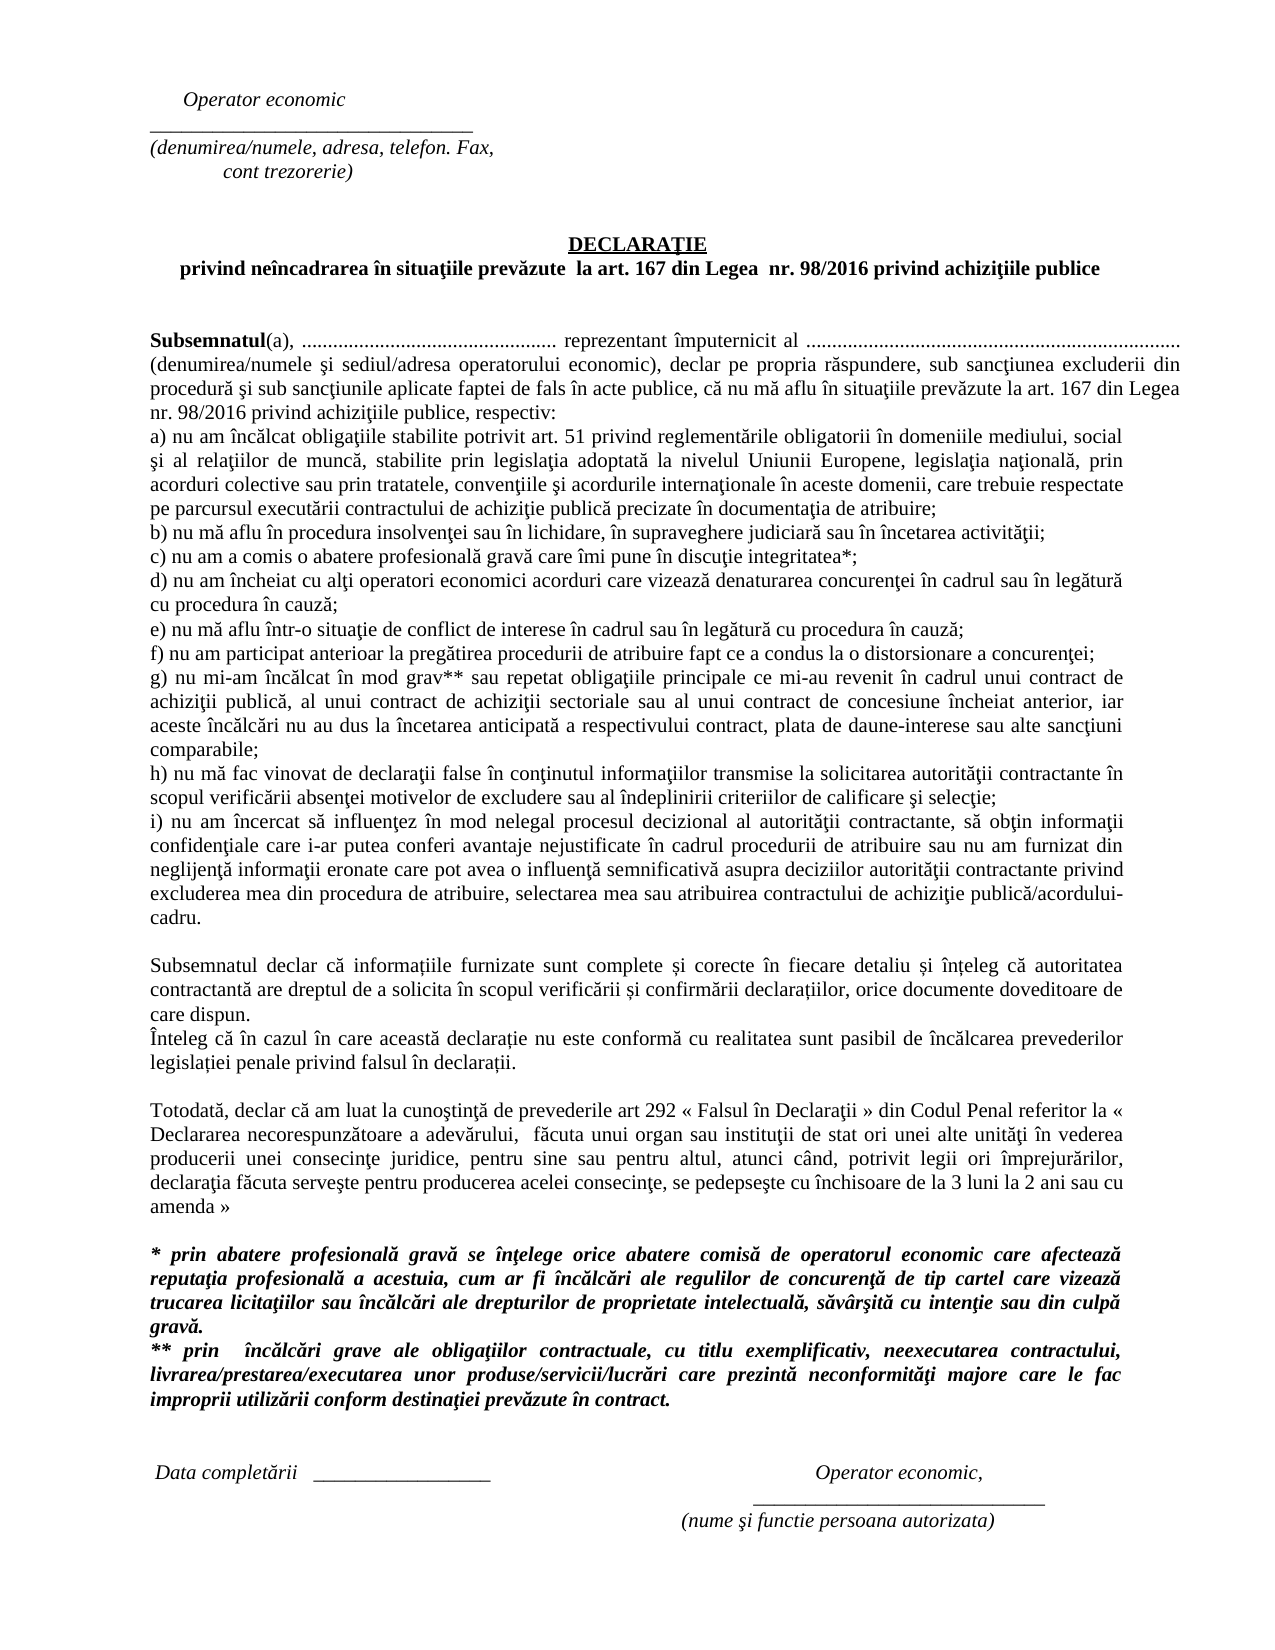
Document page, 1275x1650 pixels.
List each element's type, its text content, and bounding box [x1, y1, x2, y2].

text DECLARAŢIE [150, 231, 1125, 256]
text * prin abatere profesională gravă se înţelege orice abatere comisă de operatorul economic care afectează reputaţia profesională a acestuia, cum ar fi încălcări ale regulilor de concurenţă de tip cartel care vizează trucarea licitaţiilor sau încălcări ale drepturilor de proprietate intelectuală, săvârşită cu intenţie sau din culpă gravă. [150, 1242, 1125, 1338]
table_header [153, 1459, 600, 1534]
text d) nu am încheiat cu alţi operatori economici acorduri care vizează denaturarea concurenţei în cadrul sau în legătură cu procedura în cauză; [150, 568, 1125, 616]
text f) nu am participat anterioar la pregătirea procedurii de atribuire fapt ce a condus la o distorsionare a concurenţei; [150, 641, 1125, 664]
text privind neîncadrarea în situaţiile prevăzute la art. 167 din Legea nr. 98/2016 privind achiziţiile publice [150, 256, 1125, 279]
text b) nu mă aflu în procedura insolvenţei sau în lichidare, în supraveghere judiciară sau în încetarea activităţii; [150, 520, 1125, 544]
text e) nu mă aflu într-o situaţie de conflict de interese în cadrul sau în legătură cu procedura în cauză; [150, 616, 1125, 641]
text Totodată, declar că am luat la cunoştinţă de prevederile art 292 « Falsul în Declaraţii » din Codul Penal referitor la « Declararea necorespunzătoare a adevărului, făcuta unui organ sau instituţii de stat ori unei alte unităţi în vederea producerii unei consecinţe juridice, pentru sine sau pentru altul, atunci când, potrivit legii ori împrejurărilor, declaraţia făcuta serveşte pentru producerea acelei consecinţe, se pedepseşte cu închisoare de la 3 luni la 2 ani sau cu amenda » [150, 1098, 1125, 1218]
text _______________________________ [150, 111, 1125, 135]
text cont trezorerie) [150, 159, 1125, 183]
text Subsemnatul(a), ................................................. reprezentant împuternicit al ........................................................................ (denumirea/numele şi sediul/adresa operatorului economic), declar pe propria răspundere, sub sancţiunea excluderii din procedură şi sub sancţiunile aplicate faptei de fals în acte publice, că nu mă aflu în situaţiile prevăzute la art. 167 din Legea nr. 98/2016 privind achiziţiile publice, respectiv: [150, 328, 1181, 424]
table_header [600, 1459, 1200, 1534]
text Înteleg că în cazul în care această declarație nu este conformă cu realitatea sunt pasibil de încălcarea prevederilor legislației penale privind falsul în declarații. [150, 1026, 1125, 1074]
text g) nu mi-am încălcat în mod grav** sau repetat obligaţiile principale ce mi-au revenit în cadrul unui contract de achiziţii publică, al unui contract de achiziţii sectoriale sau al unui contract de concesiune încheiat anterior, iar aceste încălcări nu au dus la încetarea anticipată a respectivului contract, plata de daune-interese sau alte sancţiuni comparabile; [150, 664, 1125, 761]
text Operator economic [150, 87, 1125, 111]
text i) nu am încercat să influenţez în mod nelegal procesul decizional al autorităţii contractante, să obţin informaţii confidenţiale care i-ar putea conferi avantaje nejustificate în cadrul procedurii de atribuire sau nu am furnizat din neglijenţă informaţii eronate care pot avea o influenţă semnificativă asupra deciziilor autorităţii contractante privind excluderea mea din procedura de atribuire, selectarea mea sau atribuirea contractului de achiziţie publică/acordului-cadru. [150, 809, 1125, 929]
text ** prin încălcări grave ale obligaţiilor contractuale, cu titlu exemplificativ, neexecutarea contractului, livrarea/prestarea/executarea unor produse/servicii/lucrări care prezintă neconformităţi majore care le fac improprii utilizării conform destinaţiei prevăzute în contract. [150, 1338, 1125, 1411]
text (denumirea/numele, adresa, telefon. Fax, [150, 135, 1125, 159]
text a) nu am încălcat obligaţiile stabilite potrivit art. 51 privind reglementările obligatorii în domeniile mediului, social şi al relaţiilor de muncă, stabilite prin legislaţia adoptată la nivelul Uniunii Europene, legislaţia naţională, prin acorduri colective sau prin tratatele, convenţiile şi acordurile internaţionale în aceste domenii, care trebuie respectate pe parcursul executării contractului de achiziţie publică precizate în documentaţia de atribuire; [150, 424, 1125, 520]
text h) nu mă fac vinovat de declaraţii false în conţinutul informaţiilor transmise la solicitarea autorităţii contractante în scopul verificării absenţei motivelor de excludere sau al îndeplinirii criteriilor de calificare şi selecţie; [150, 761, 1125, 809]
text c) nu am a comis o abatere profesională gravă care îmi pune în discuţie integritatea*; [150, 544, 1125, 568]
text Subsemnatul declar că informațiile furnizate sunt complete și corecte în fiecare detaliu și înțeleg că autoritatea contractantă are dreptul de a solicita în scopul verificării și confirmării declarațiilor, orice documente doveditoare de care dispun. [150, 953, 1125, 1026]
